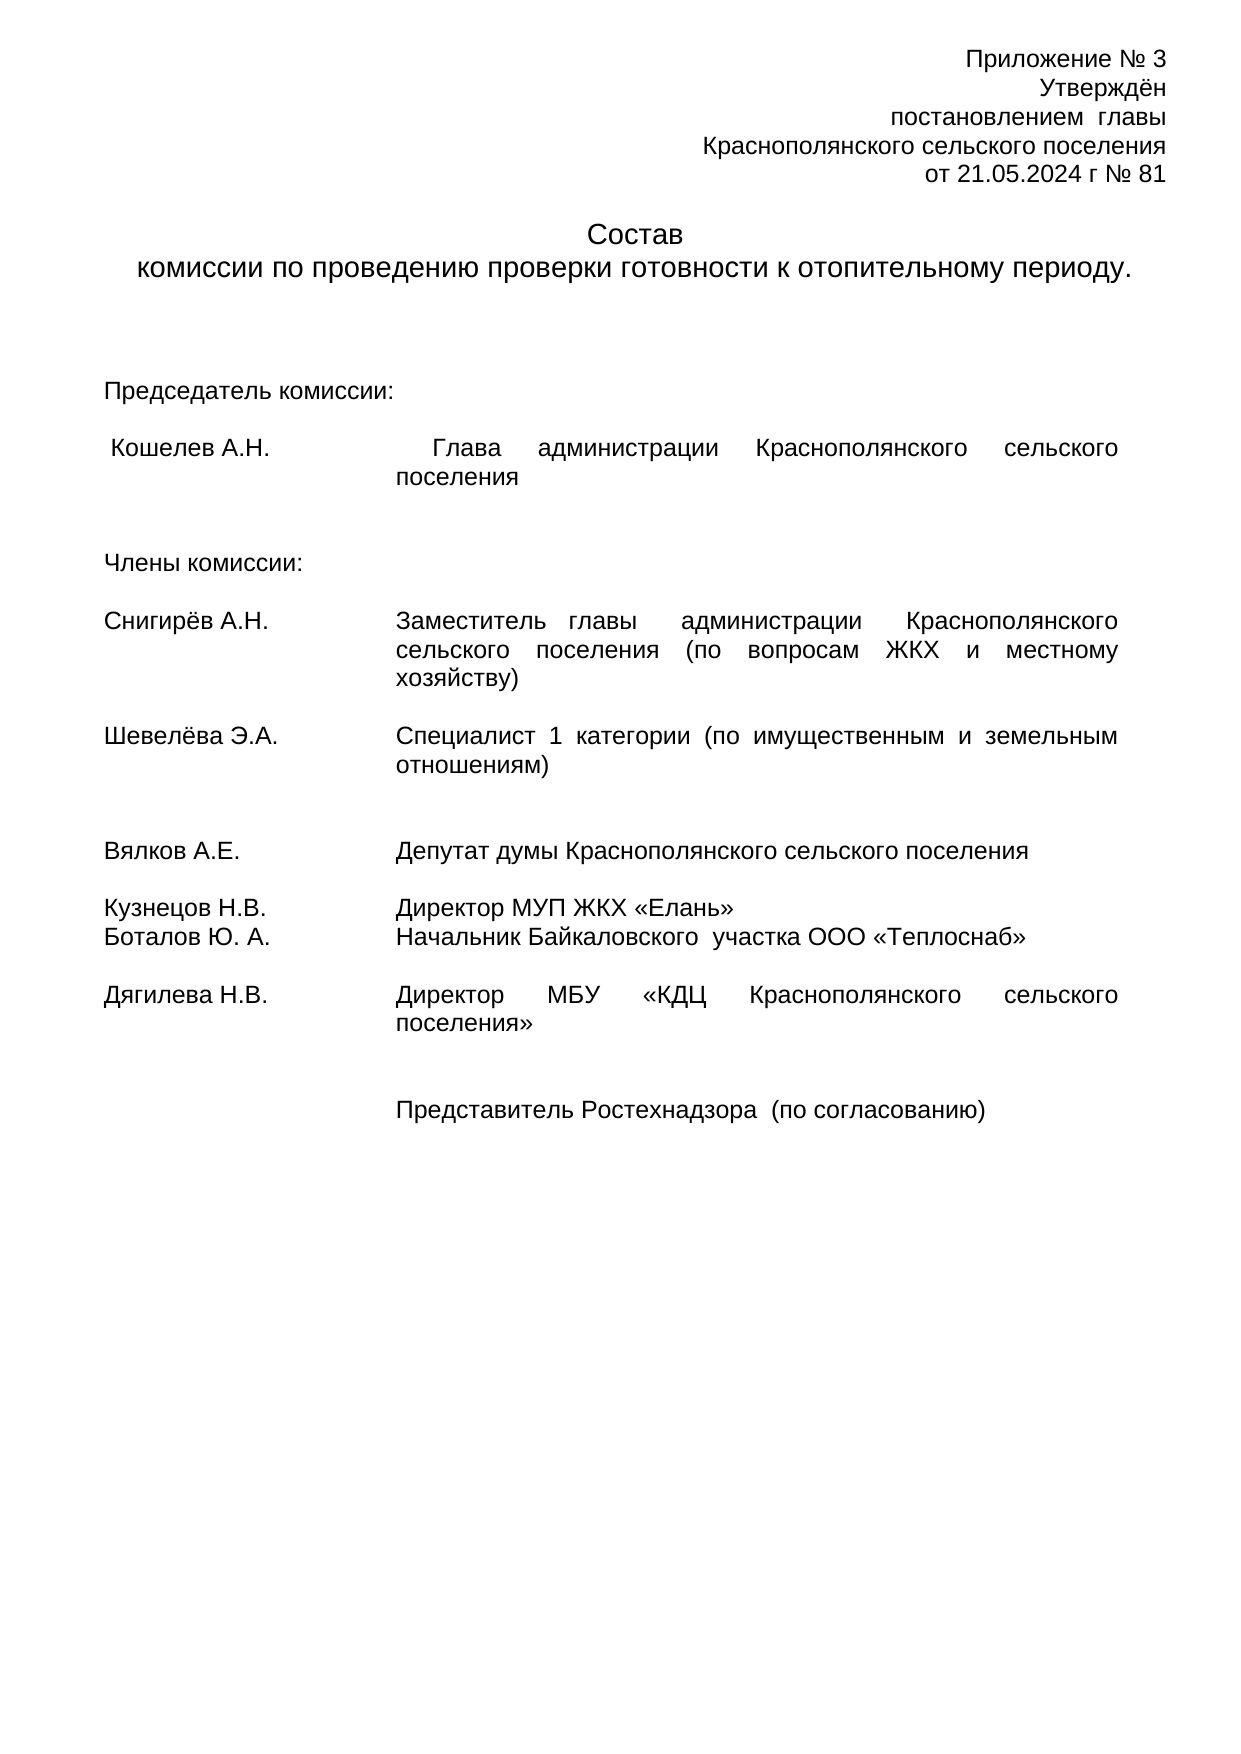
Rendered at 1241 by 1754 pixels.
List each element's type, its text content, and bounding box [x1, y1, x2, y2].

text от 21.05.2024 г № 81 [103, 159, 1167, 188]
table_cell Члены комиссии: Снигирёв А.Н. [104, 520, 396, 721]
text Состав [103, 217, 1167, 250]
table_header Председатель комиссии: Кошелев А.Н. [104, 376, 396, 519]
table_cell Шевелёва Э.А. [104, 721, 396, 836]
table_cell Директор МУП ЖКХ «Елань» Начальник Байкаловского участка ООО «Теплоснаб» Директор МБУ «КДЦ Краснополянского сельского поселения» Представитель Ростехнадзора (по согласованию) [396, 893, 1119, 1123]
text комиссии по проведению проверки готовности к отопительному периоду. [103, 250, 1167, 284]
table_cell Депутат думы Краснополянского сельского поселения [396, 836, 1119, 893]
text постановлением главы [103, 102, 1167, 131]
table_cell Заместитель главы администрации Краснополянского сельского поселения (по вопросам ЖКХ и местному хозяйству) [396, 520, 1119, 721]
table_cell Кузнецов Н.В. Боталов Ю. А. Дягилева Н.В. [104, 893, 396, 1123]
table_cell Вялков А.Е. [104, 836, 396, 893]
table_header Глава администрации Краснополянского сельского поселения [396, 376, 1119, 519]
table_cell Специалист 1 категории (по имущественным и земельным отношениям) [396, 721, 1119, 836]
text Краснополянского сельского поселения [103, 131, 1167, 159]
text Приложение № 3 [103, 44, 1167, 73]
text Утверждён [103, 73, 1167, 102]
